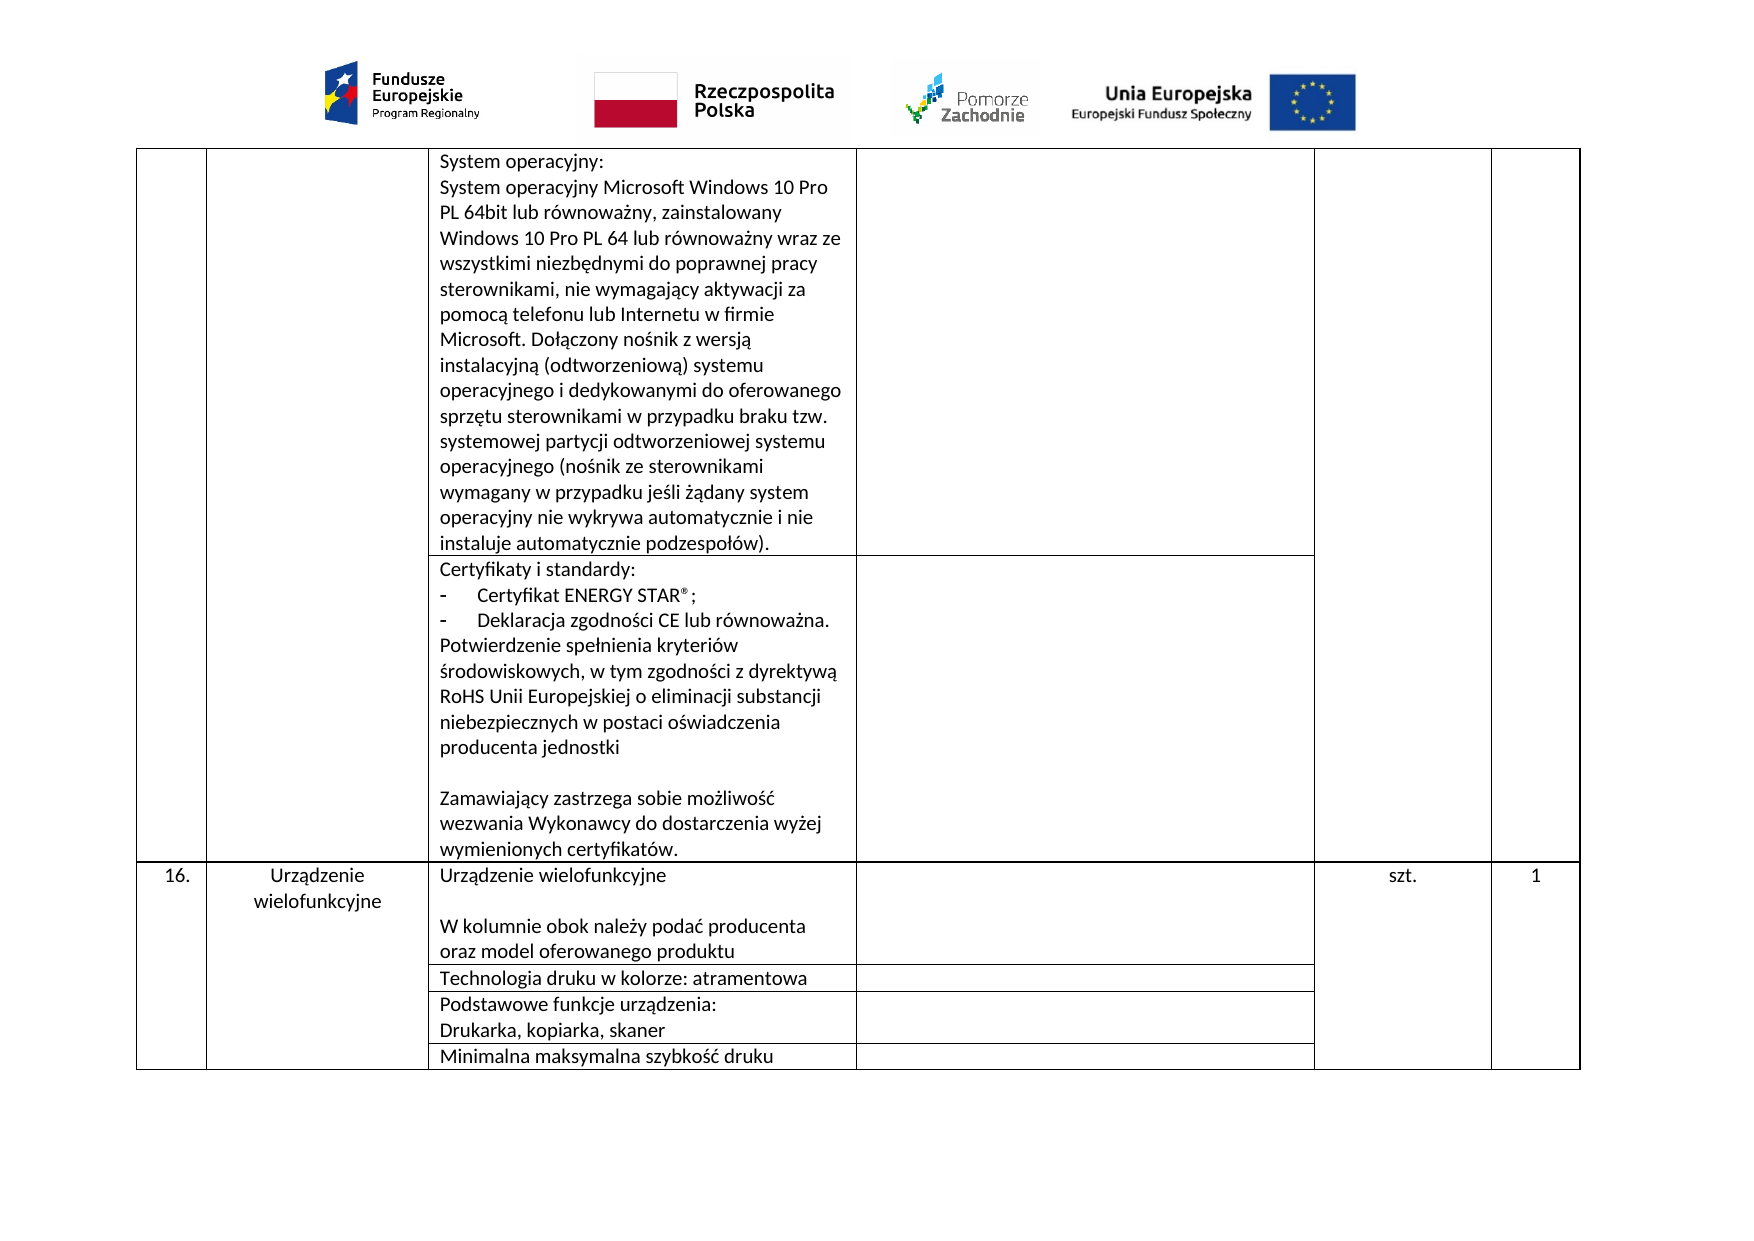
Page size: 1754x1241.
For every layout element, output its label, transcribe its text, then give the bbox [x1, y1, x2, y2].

table_cell [857, 556, 1314, 861]
picture [576, 54, 852, 146]
table_cell szt. [1315, 863, 1491, 1069]
table_cell Urządzenie wielofunkcyjne W kolumnie obok należy podać producenta oraz model oferowanego produktu [429, 863, 856, 964]
table_cell [857, 992, 1314, 1042]
table_cell System operacyjny: System operacyjny Microsoft Windows 10 Pro PL 64bit lub równoważny, zainstalowany Windows 10 Pro PL 64 lub równoważny wraz ze wszystkimi niezbędnymi do poprawnej pracy sterownikami, nie wymagający aktywacji za pomocą telefonu lub Internetu w firmie Microsoft. Dołączony nośnik z wersją instalacyjną (odtworzeniową) systemu operacyjnego i dedykowanymi do oferowanego sprzętu sterownikami w przypadku braku tzw. systemowej partycji odtworzeniowej systemu operacyjnego (nośnik ze sterownikami wymagany w przypadku jeśli żądany system operacyjny nie wykrywa automatycznie i nie instaluje automatycznie podzespołów). [429, 149, 856, 555]
table_cell Podstawowe funkcje urządzenia: Drukarka, kopiarka, skaner [429, 992, 856, 1042]
table_cell [137, 863, 206, 1069]
table_cell [857, 149, 1314, 555]
picture [324, 45, 495, 140]
picture [892, 59, 1041, 137]
table_cell Urządzenie wielofunkcyjne [207, 863, 428, 1069]
table_cell Certyfikaty i standardy: Certyfikat ENERGY STAR®; Deklaracja zgodności CE lub równoważna. Potwierdzenie spełnienia kryteriów środowiskowych, w tym zgodności z dyrektywą RoHS Unii Europejskiej o eliminacji substancji niebezpiecznych w postaci oświadczenia producenta jednostki Zamawiający zastrzega sobie możliwość wezwania Wykonawcy do dostarczenia wyżej wymienionych certyfikatów. [429, 556, 856, 861]
table_cell [857, 965, 1314, 991]
table_cell [857, 863, 1314, 964]
table_cell [857, 1044, 1314, 1069]
table_cell Technologia druku w kolorze: atramentowa [429, 965, 856, 991]
table_cell Minimalna maksymalna szybkość druku (mono): 12 str./min. [429, 1044, 856, 1069]
picture [1052, 54, 1358, 148]
table_cell 1 [1492, 863, 1579, 1069]
